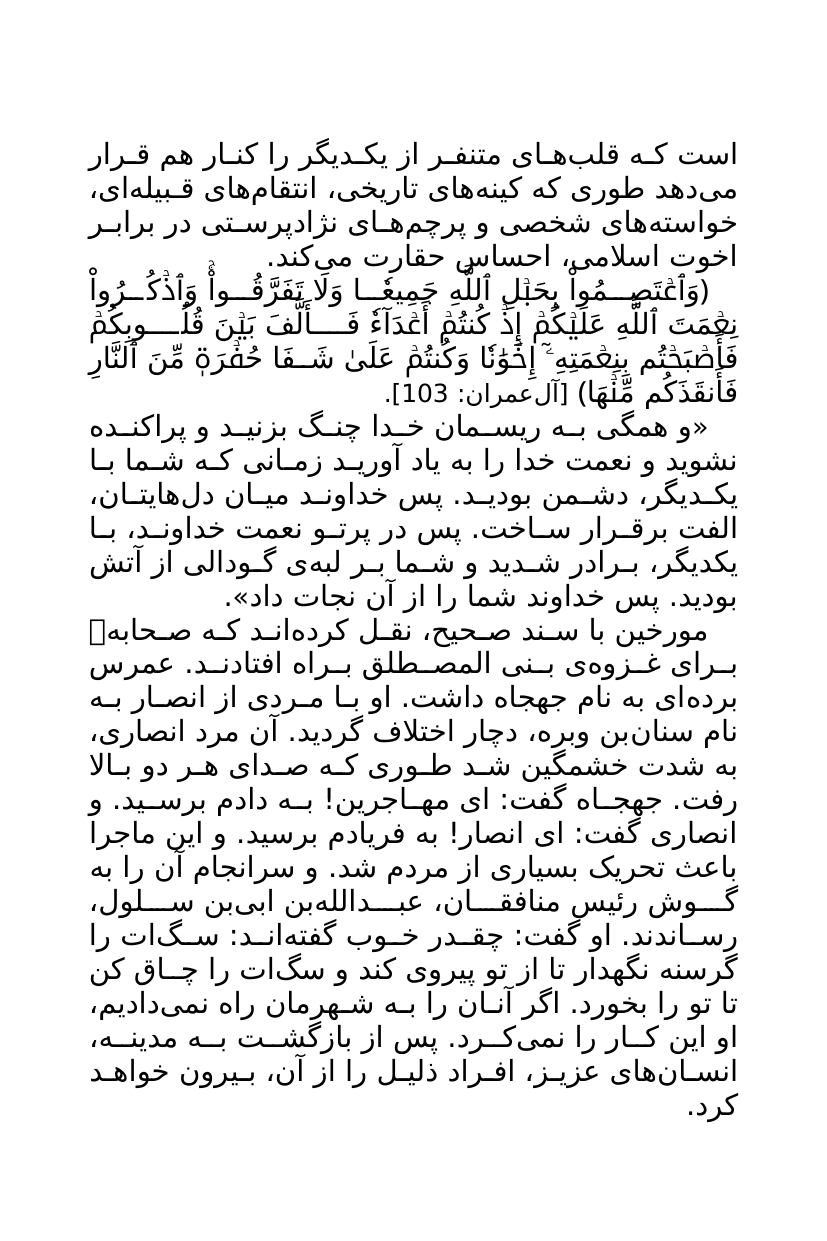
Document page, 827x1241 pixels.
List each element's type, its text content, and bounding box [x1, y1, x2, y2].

text مورخین با سند صحیح، نقل کرده‌اند که صحابه برای غزوه‌ی بنی المصطلق براه افتادند. عمرس برده‌ای به نام جهجاه داشت. او با مردی از انصار به نام سنان‌بن وبره، دچار اختلاف گردید. آن مرد انصاری، به شدت خشمگین شد طوری که صدای هر دو بالا رفت. جهجاه گفت: ای مهاجرین! به دادم برسید. و انصاری گفت: ای انصار! به فریادم برسید. و این ماجرا باعث تحریک بسیاری از مردم شد. و سرانجام آن را به گوش رئیس منافقان، عبدالله‌بن ابی‌بن سلول، رساندند. او گفت: چقدر خوب گفته‌اند: سگ‌ات را گرسنه نگهدار تا از تو پیروی کند و سگ‌ات را چاق کن تا تو را بخورد. اگر آنان را به شهرمان راه نمی‌دادیم، او این کار را نمی‌کرد. پس از بازگشت به مدینه، انسان‌های عزیز، افراد ذلیل را از آن، بیرون خواهد کرد. [89, 613, 738, 1122]
text «و همگی به ریسمان خدا چنگ بزنید و پراکنده نشوید و نعمت خدا را به یاد آورید زمانی که شما با یکدیگر، دشمن بودید. پس خداوند میان دل‌هایتان، الفت برقرار ساخت. پس در پرتو نعمت خداوند، با یکدیگر، برادر شدید و شما بر لبه‌ی گودالی از آتش بودید. پس خداوند شما را از آن نجات داد». [89, 409, 738, 613]
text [89, 137, 738, 273]
text ﴿وَٱعۡتَصِمُواْ بِحَبۡلِ ٱللَّهِ جَمِيعٗا وَلَا تَفَرَّقُواْۚ وَٱذۡكُرُواْ نِعۡمَتَ ٱللَّهِ عَلَيۡكُمۡ إِذۡ كُنتُمۡ أَعۡدَآءٗ فَأَلَّفَ بَيۡنَ قُلُوبِكُمۡ فَأَصۡبَحۡتُم بِنِعۡمَتِهِۦٓ إِخۡوَٰنٗا وَكُنتُمۡ عَلَىٰ شَفَا حُفۡرَةٖ مِّنَ ٱلنَّارِ فَأَنقَذَكُم مِّنۡهَا﴾ [آل‌عمران: 103]. [89, 273, 738, 409]
